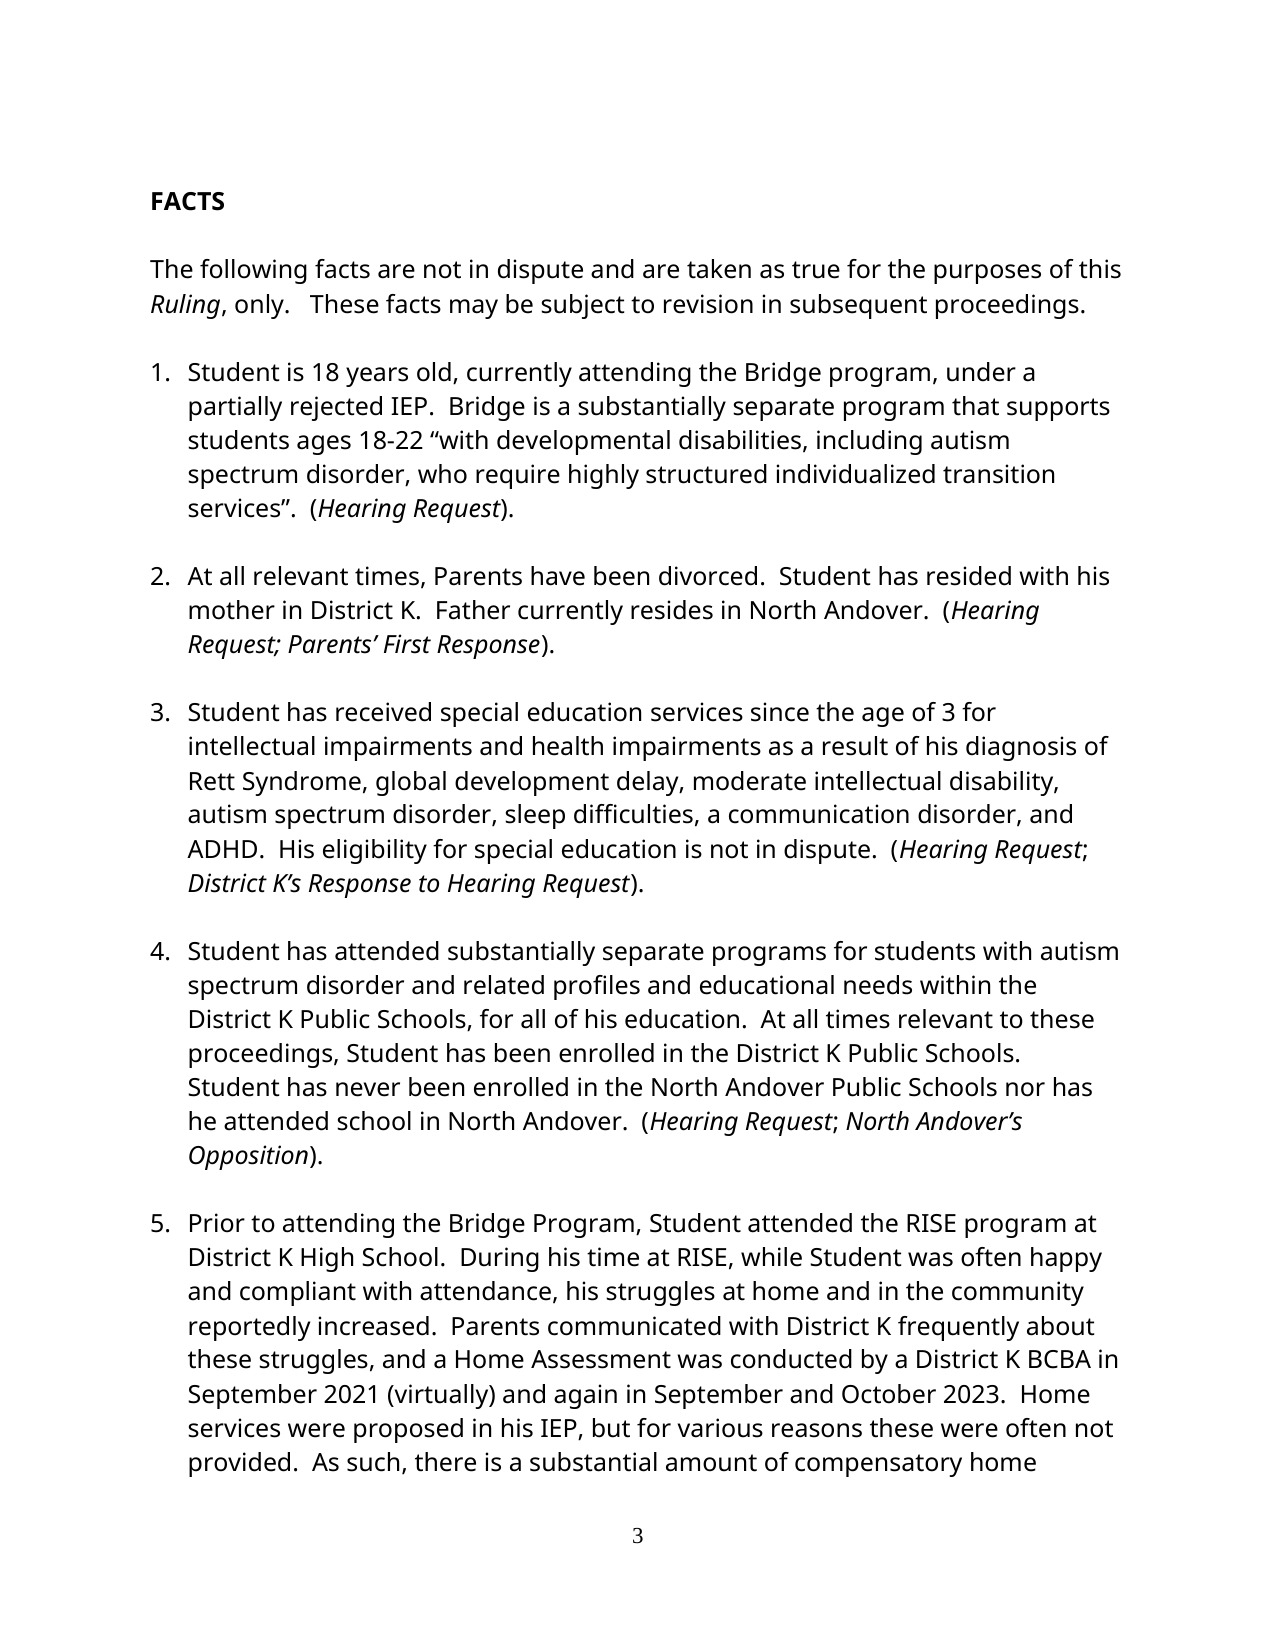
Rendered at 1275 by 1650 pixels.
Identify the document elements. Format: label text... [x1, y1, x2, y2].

list Student has attended substantially separate programs for students with autism spectrum disorder and related profiles and educational needs within the District K Public Schools, for all of his education. At all times relevant to these proceedings, Student has been enrolled in the District K Public Schools. Student has never been enrolled in the North Andover Public Schools nor has he attended school in North Andover. (Hearing Request; North Andover’s Opposition). [150, 933, 1125, 1172]
list At all relevant times, Parents have been divorced. Student has resided with his mother in District K. Father currently resides in North Andover. (Hearing Request; Parents’ First Response). [150, 559, 1125, 661]
list Student is 18 years old, currently attending the Bridge program, under a partially rejected IEP. Bridge is a substantially separate program that supports students ages 18-22 “with developmental disabilities, including autism spectrum disorder, who require highly structured individualized transition services”. (Hearing Request). [150, 354, 1125, 525]
text The following facts are not in dispute and are taken as true for the purposes of this Ruling, only. These facts may be subject to revision in subsequent proceedings. [150, 252, 1125, 320]
list Student has received special education services since the age of 3 for intellectual impairments and health impairments as a result of his diagnosis of Rett Syndrome, global development delay, moderate intellectual disability, autism spectrum disorder, sleep difficulties, a communication disorder, and ADHD. His eligibility for special education is not in dispute. (Hearing Request; District K’s Response to Hearing Request). [150, 695, 1125, 899]
subtitle FACTS [150, 184, 1125, 218]
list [150, 1206, 1125, 1478]
